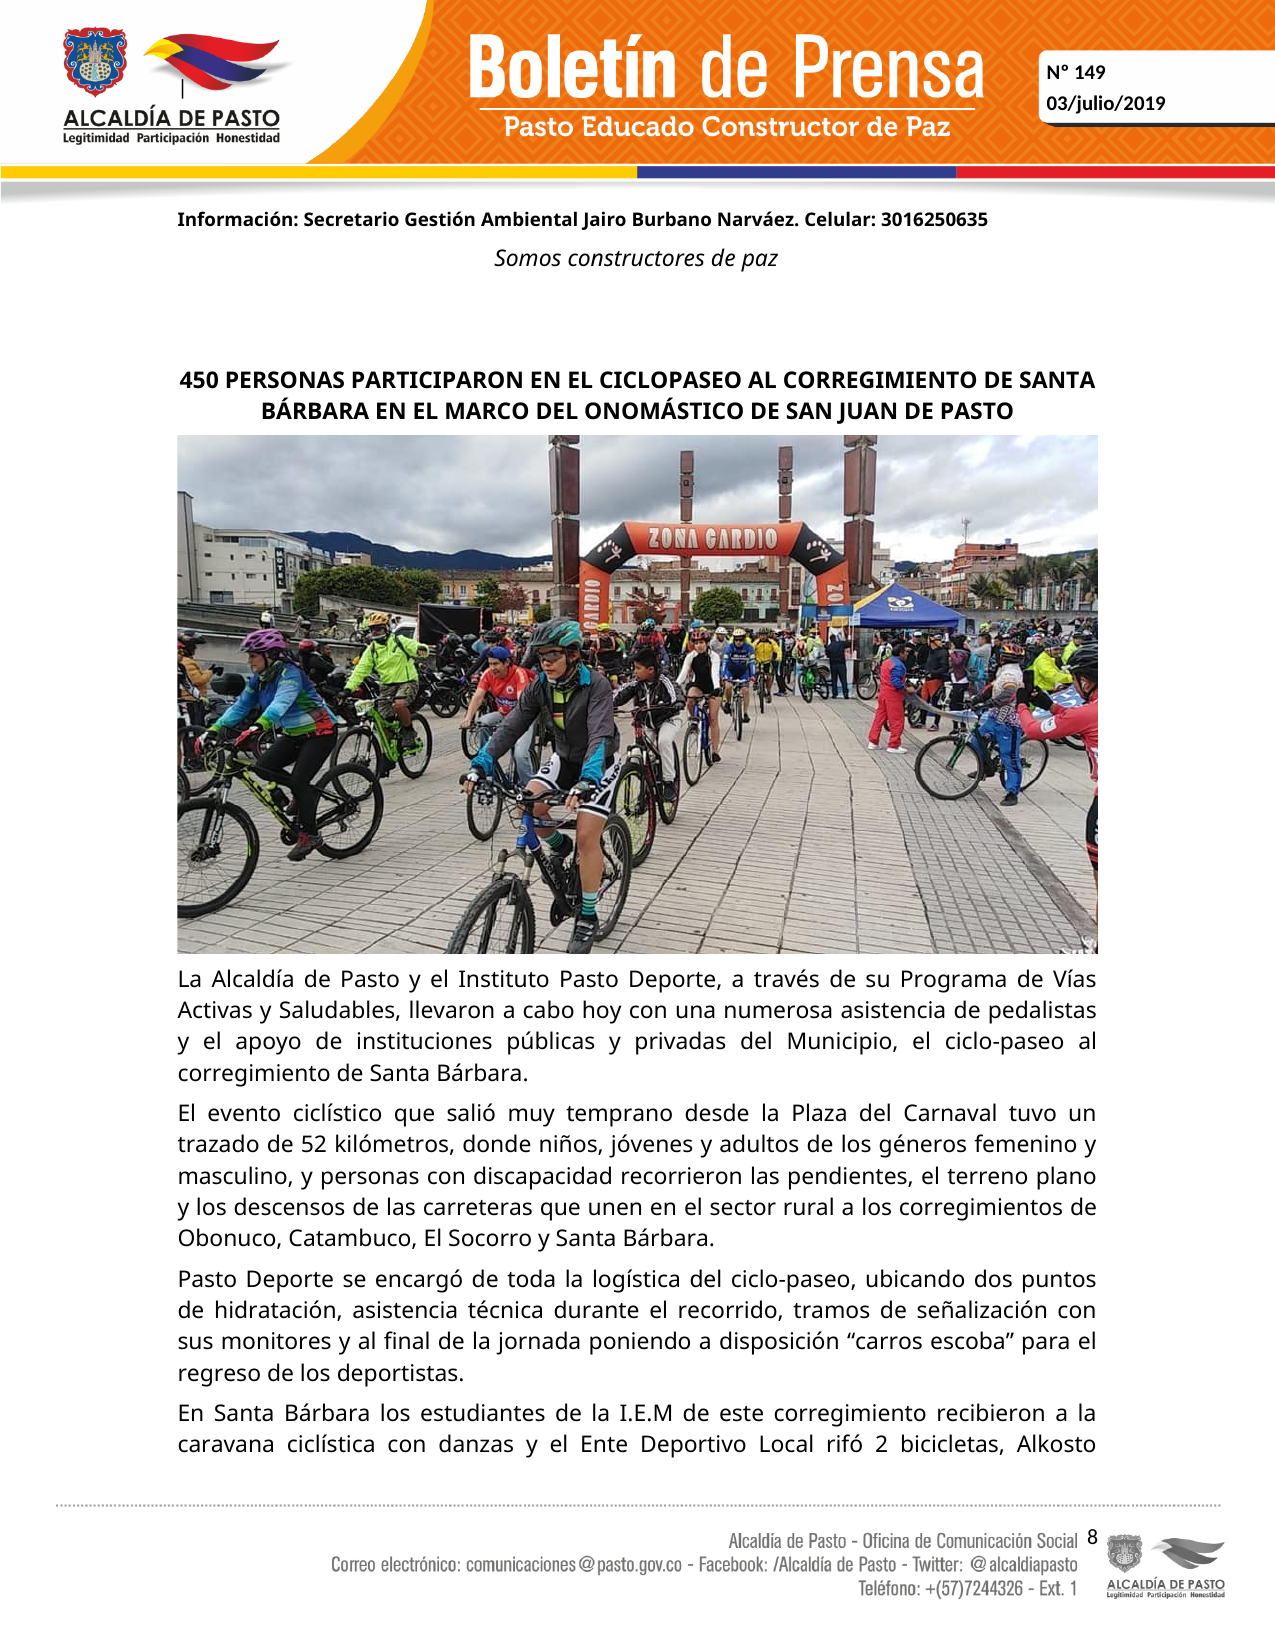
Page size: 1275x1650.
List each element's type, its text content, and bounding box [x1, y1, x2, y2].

text Somos constructores de paz [177, 242, 1098, 273]
text Pasto Deporte se encargó de toda la logística del ciclo-paseo, ubicando dos puntos de hidratación, asistencia técnica durante el recorrido, tramos de señalización con sus monitores y al final de la jornada poniendo a disposición “carros escoba” para el regreso de los deportistas. [177, 1263, 1098, 1388]
text El evento ciclístico que salió muy temprano desde la Plaza del Carnaval tuvo un trazado de 52 kilómetros, donde niños, jóvenes y adultos de los géneros femenino y masculino, y personas con discapacidad recorrieron las pendientes, el terreno plano y los descensos de las carreteras que unen en el sector rural a los corregimientos de Obonuco, Catambuco, El Socorro y Santa Bárbara. [177, 1097, 1098, 1253]
picture [0, 0, 1275, 1645]
text La Alcaldía de Pasto y el Instituto Pasto Deporte, a través de su Programa de Vías Activas y Saludables, llevaron a cabo hoy con una numerosa asistencia de pedalistas y el apoyo de instituciones públicas y privadas del Municipio, el ciclo-paseo al corregimiento de Santa Bárbara. [177, 963, 1098, 1088]
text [177, 1397, 1098, 1460]
text 450 PERSONAS PARTICIPARON EN EL CICLOPASEO AL CORREGIMIENTO DE SANTA BÁRBARA EN EL MARCO DEL ONOMÁSTICO DE SAN JUAN DE PASTO [177, 363, 1098, 426]
text Información: Secretario Gestión Ambiental Jairo Burbano Narváez. Celular: 3016250635 [177, 207, 1098, 232]
